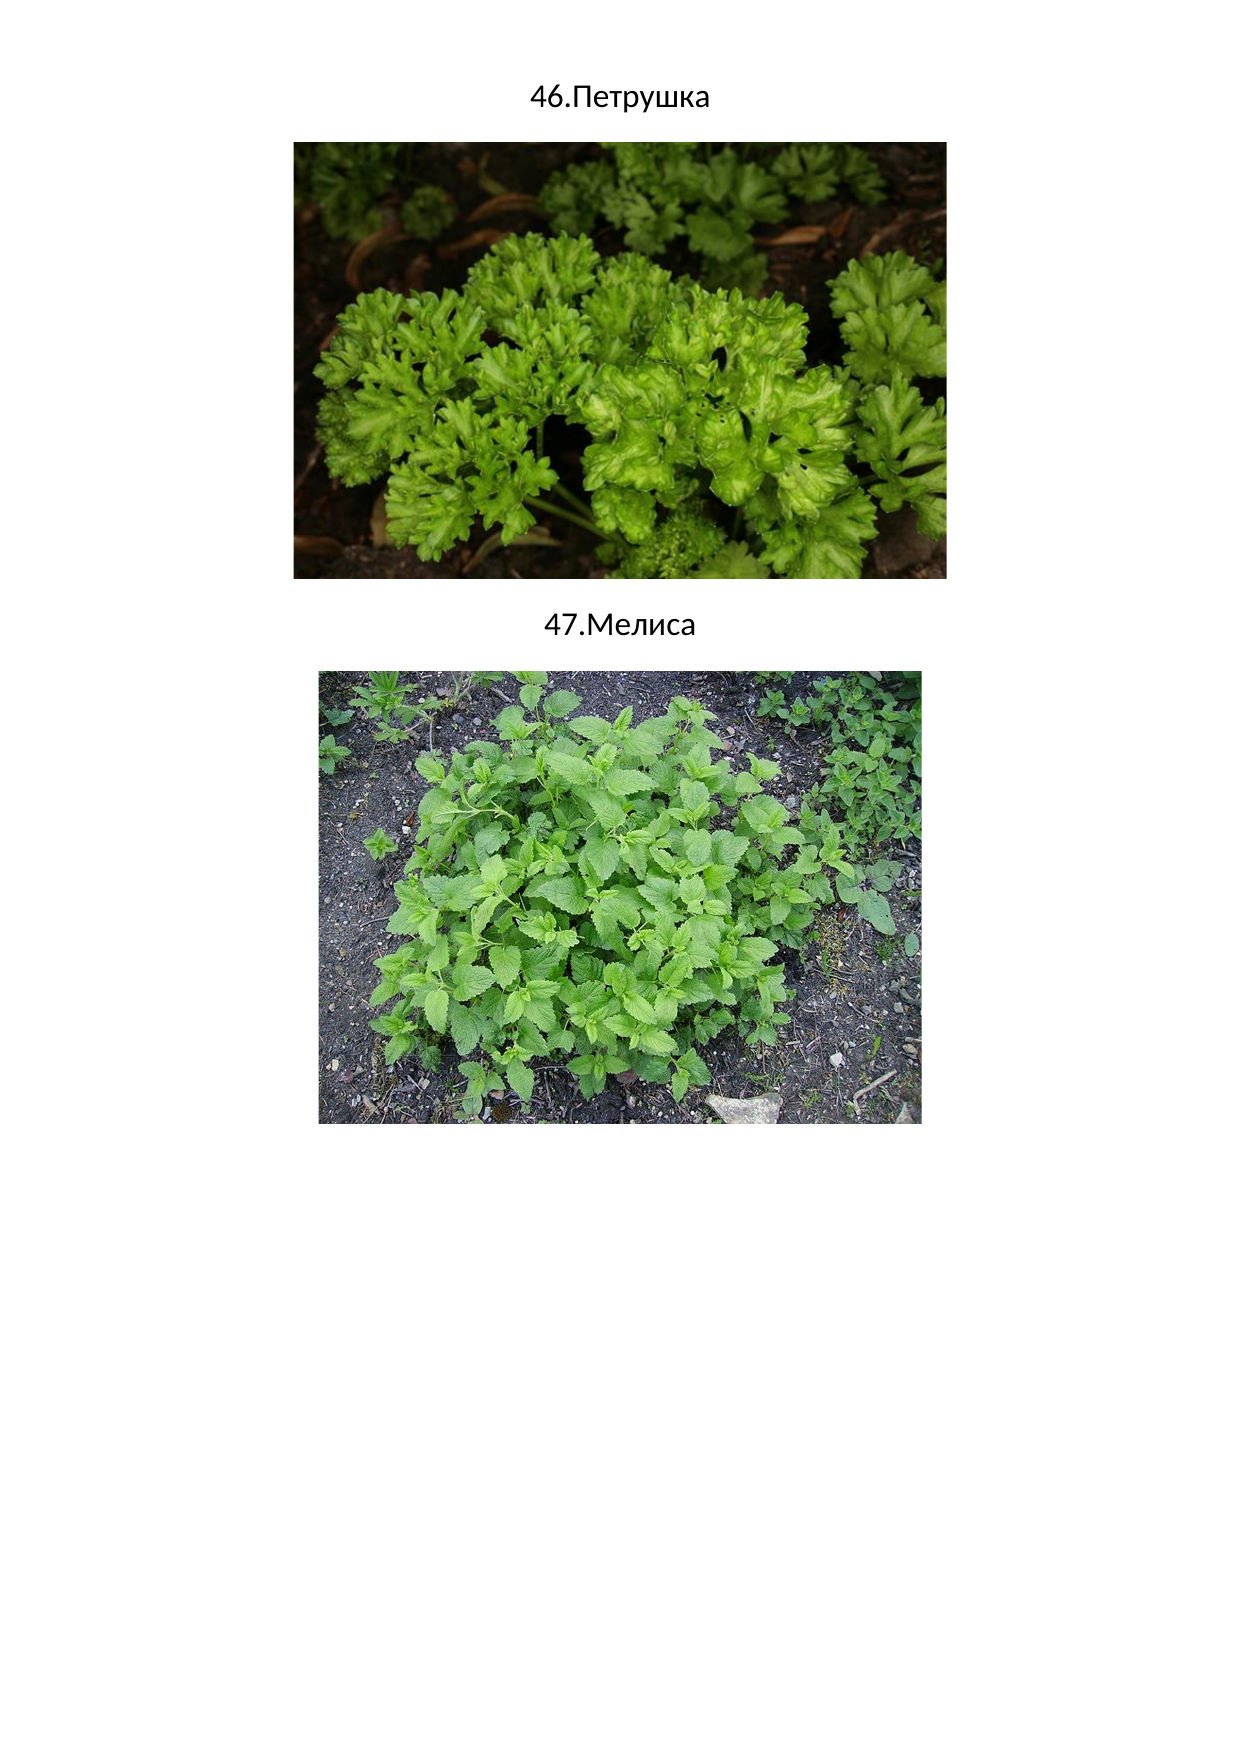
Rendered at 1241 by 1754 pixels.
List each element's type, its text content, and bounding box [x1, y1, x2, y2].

text 46.Петрушка [75, 75, 1165, 116]
picture [293, 142, 947, 579]
text 47.Мелиса [75, 603, 1165, 644]
picture [318, 671, 922, 1124]
